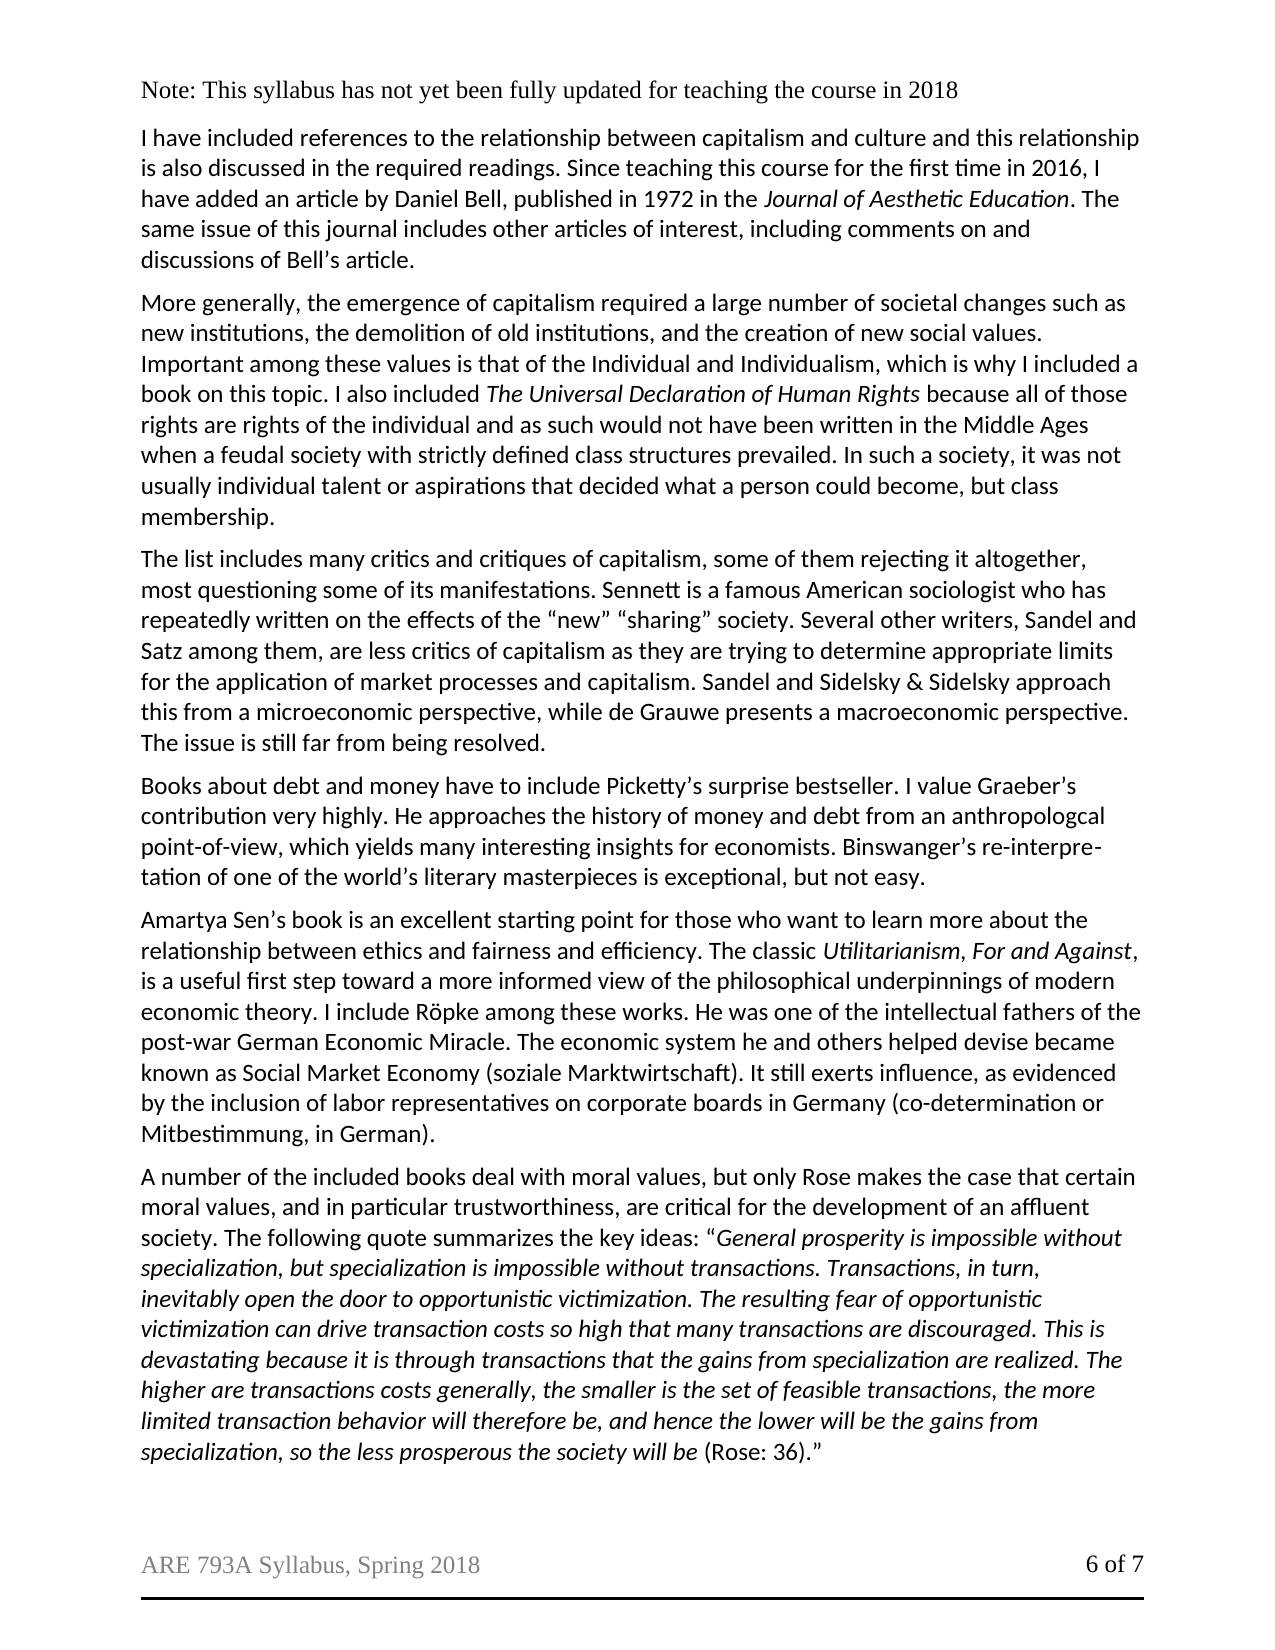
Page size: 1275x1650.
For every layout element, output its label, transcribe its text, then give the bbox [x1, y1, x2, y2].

text Books about debt and money have to include Picketty’s surprise bestseller. I value Graeber’s contribution very highly. He approaches the history of money and debt from an anthropologcal point-of-view, which yields many interesting insights for economists. Binswanger’s re-interpretation of one of the world’s literary masterpieces is exceptional, but not easy. [141, 770, 1144, 892]
text I have included references to the relationship between capitalism and culture and this relationship is also discussed in the required readings. Since teaching this course for the first time in 2016, I have added an article by Daniel Bell, published in 1972 in the Journal of Aesthetic Education. The same issue of this journal includes other articles of interest, including comments on and discussions of Bell’s article. [141, 122, 1144, 274]
text More generally, the emergence of capitalism required a large number of societal changes such as new institutions, the demolition of old institutions, and the creation of new social values. Important among these values is that of the Individual and Individualism, which is why I included a book on this topic. I also included The Universal Declaration of Human Rights because all of those rights are rights of the individual and as such would not have been written in the Middle Ages when a feudal society with strictly defined class structures prevailed. In such a society, it was not usually individual talent or aspirations that decided what a person could become, but class membership. [141, 287, 1144, 531]
text Amartya Sen’s book is an excellent starting point for those who want to learn more about the relationship between ethics and fairness and efficiency. The classic Utilitarianism, For and Against, is a useful first step toward a more informed view of the philosophical underpinnings of modern economic theory. I include Rӧpke among these works. He was one of the intellectual fathers of the post-war German Economic Miracle. The economic system he and others helped devise became known as Social Market Economy (soziale Marktwirtschaft). It still exerts influence, as evidenced by the inclusion of labor representatives on corporate boards in Germany (co-determination or Mitbestimmung, in German). [141, 904, 1144, 1148]
text A number of the included books deal with moral values, but only Rose makes the case that certain moral values, and in particular trustworthiness, are critical for the development of an affluent society. The following quote summarizes the key ideas: “General prosperity is impossible without specialization, but specialization is impossible without transactions. Transactions, in turn, inevitably open the door to opportunistic victimization. The resulting fear of opportunistic victimization can drive transaction costs so high that many transactions are discouraged. This is devastating because it is through transactions that the gains from specialization are realized. The higher are transactions costs generally, the smaller is the set of feasible transactions, the more limited transaction behavior will therefore be, and hence the lower will be the gains from specialization, so the less prosperous the society will be (Rose: 36).” [141, 1161, 1144, 1466]
text The list includes many critics and critiques of capitalism, some of them rejecting it altogether, most questioning some of its manifestations. Sennett is a famous American sociologist who has repeatedly written on the effects of the “new” “sharing” society. Several other writers, Sandel and Satz among them, are less critics of capitalism as they are trying to determine appropriate limits for the application of market processes and capitalism. Sandel and Sidelsky & Sidelsky approach this from a microeconomic perspective, while de Grauwe presents a macroeconomic perspective. The issue is still far from being resolved. [141, 544, 1144, 757]
